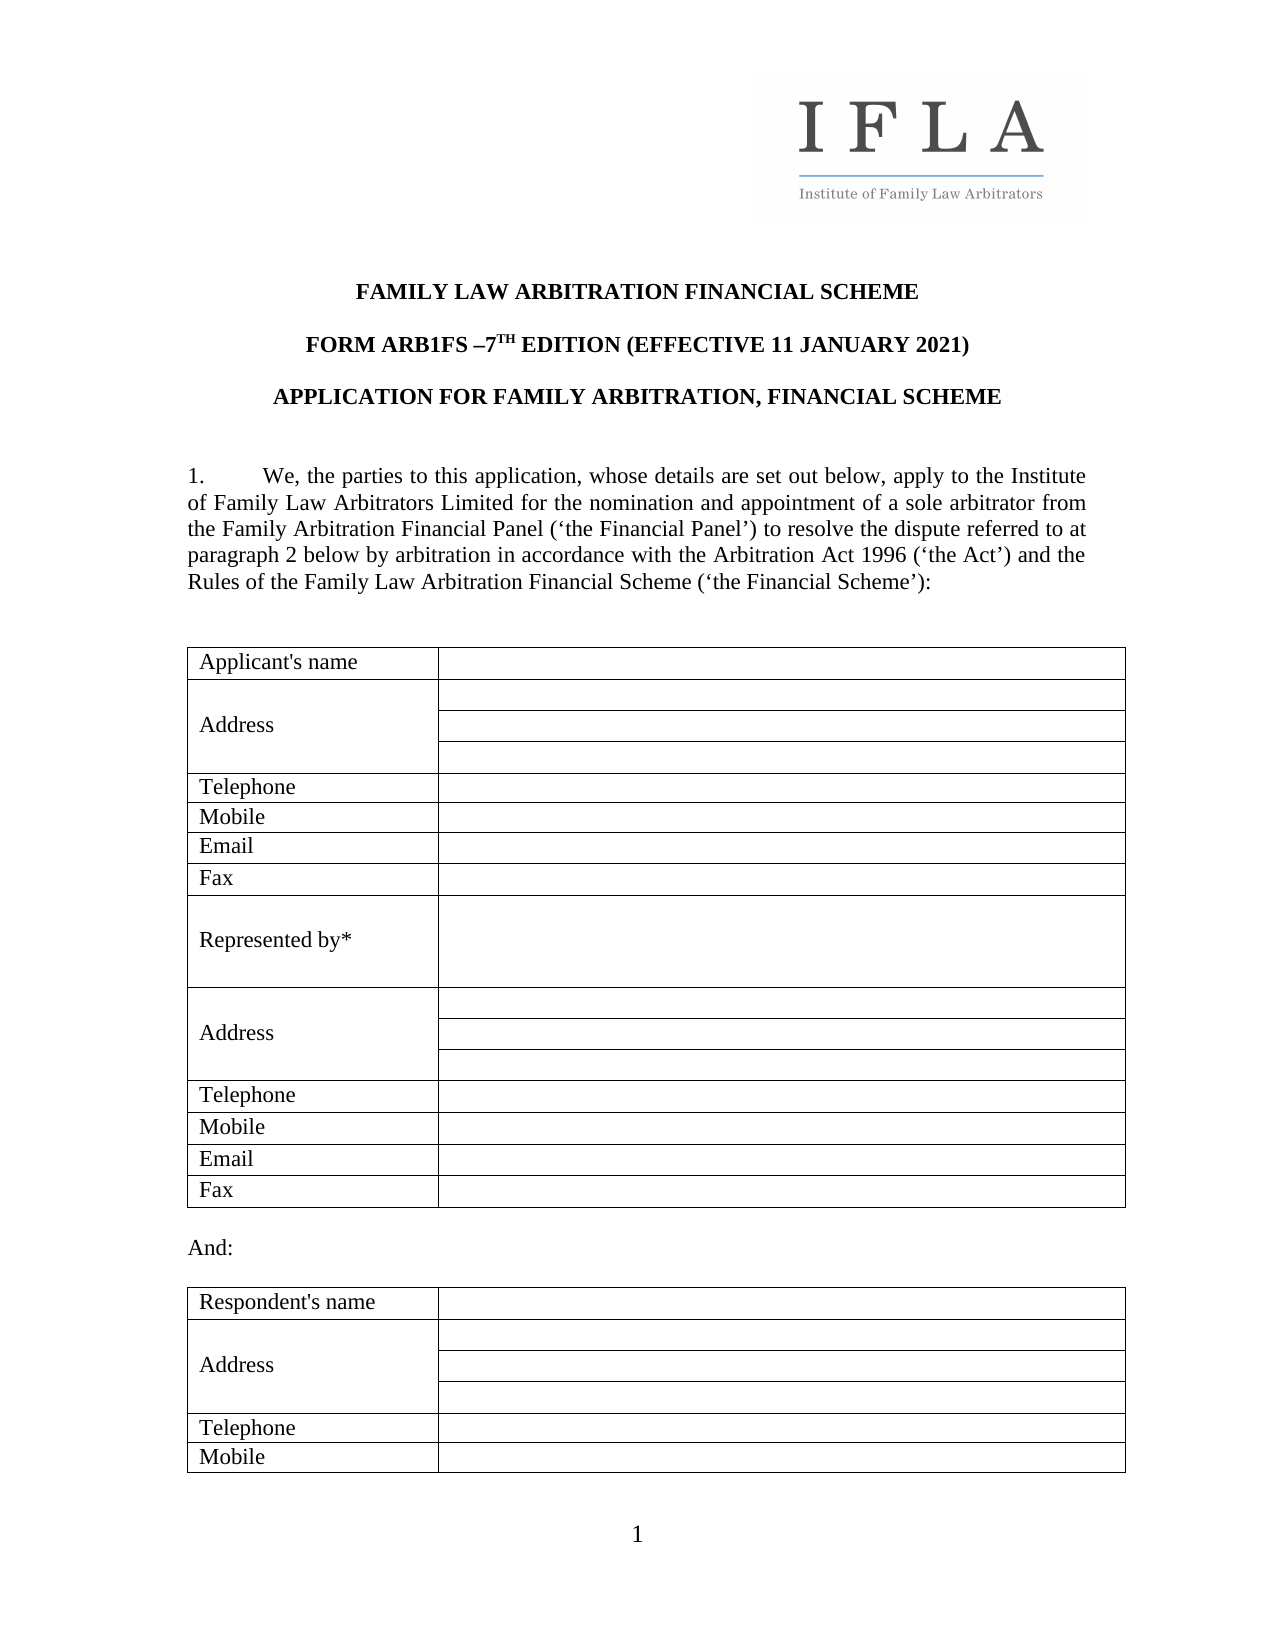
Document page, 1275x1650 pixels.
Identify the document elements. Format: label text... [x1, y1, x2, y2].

table_cell Telephone [188, 1414, 438, 1442]
text FORM ARB1FS –7TH EDITION (EFFECTIVE 11 JANUARY 2021) [187, 331, 1087, 357]
table_cell [439, 803, 1125, 832]
table_cell [439, 1382, 1125, 1412]
table_cell [439, 1351, 1125, 1381]
table_cell Email [188, 1145, 438, 1175]
table_cell Mobile [188, 803, 438, 832]
table_cell Email [188, 833, 438, 863]
table_cell [439, 774, 1125, 802]
picture [754, 73, 1088, 226]
table_header Respondent's name [188, 1288, 438, 1319]
table_header Applicant's name [188, 648, 438, 679]
table_cell [439, 896, 1125, 987]
table_cell [439, 1019, 1125, 1049]
table_cell Mobile [188, 1113, 438, 1144]
table_cell [439, 680, 1125, 710]
table_cell [439, 1145, 1125, 1175]
table_cell [439, 711, 1125, 741]
table_cell [439, 1176, 1125, 1207]
table_cell [439, 1414, 1125, 1442]
table_cell Mobile [188, 1443, 438, 1472]
table_cell Fax [188, 864, 438, 895]
table_cell Represented by* [188, 896, 438, 987]
text APPLICATION FOR FAMILY ARBITRATION, FINANCIAL SCHEME [187, 383, 1087, 410]
table_cell [439, 864, 1125, 895]
text And: [187, 1234, 1087, 1261]
text FAMILY LAW ARBITRATION FINANCIAL SCHEME [187, 278, 1087, 304]
table_cell [439, 1050, 1125, 1080]
table_cell Address [188, 1320, 438, 1412]
table_cell [439, 1320, 1125, 1350]
table_cell [439, 1443, 1125, 1472]
table_cell [439, 742, 1125, 772]
table_cell Telephone [188, 1081, 438, 1112]
table_cell Address [188, 988, 438, 1080]
table_cell [439, 988, 1125, 1018]
table_cell [439, 1081, 1125, 1112]
table_cell [439, 833, 1125, 863]
table_header [439, 648, 1125, 679]
text 1. We, the parties to this application, whose details are set out below, apply to the Institute of Family Law Arbitrators Limited for the nomination and appointment of a sole arbitrator from the Family Arbitration Financial Panel (‘the Financial Panel’) to resolve the dispute referred to at paragraph 2 below by arbitration in accordance with the Arbitration Act 1996 (‘the Act’) and the Rules of the Family Law Arbitration Financial Scheme (‘the Financial Scheme’): [187, 462, 1087, 594]
table_header [439, 1288, 1125, 1319]
table_cell Fax [188, 1176, 438, 1207]
table_cell [439, 1113, 1125, 1144]
table_cell Address [188, 680, 438, 772]
table_cell Telephone [188, 774, 438, 802]
